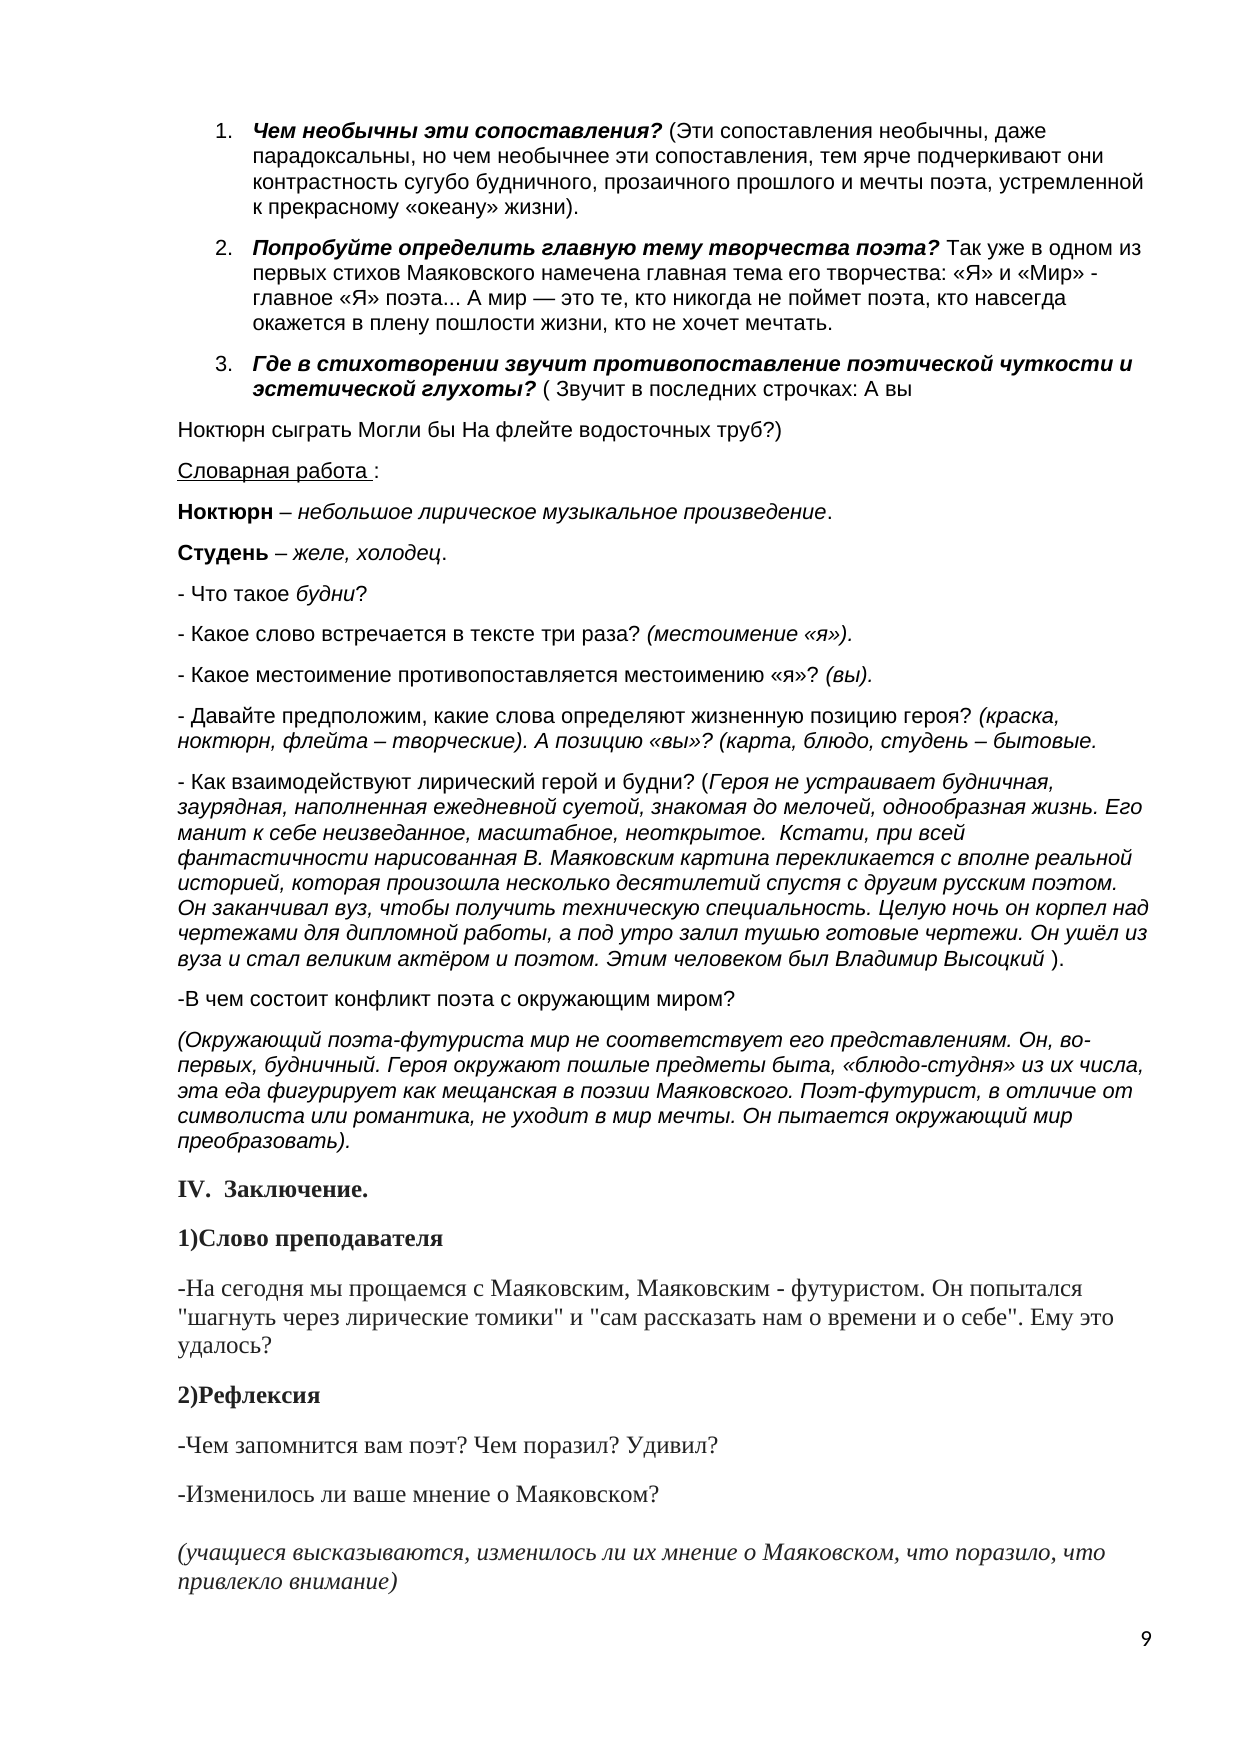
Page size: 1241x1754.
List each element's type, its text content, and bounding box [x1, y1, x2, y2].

text Ноктюрн сыграть Могли бы На флейте водосточных труб?) [177, 417, 1152, 442]
text - Давайте предположим, какие слова определяют жизненную позицию героя? (краска, ноктюрн, флейта – творческие). А позицию «вы»? (карта, блюдо, студень – бытовые. [177, 703, 1152, 753]
text - Какое местоимение противопоставляется местоимению «я»? (вы). [177, 662, 1152, 687]
text - Как взаимодействуют лирический герой и будни? (Героя не устраивает будничная, заурядная, наполненная ежедневной суетой, знакомая до мелочей, однообразная жизнь. Его манит к себе неизведанное, масштабное, неоткрытое. Кстати, при всей фантастичности нарисованная В. Маяковским картина перекликается с вполне реальной историей, которая произошла несколько десятилетий спустя с другим русским поэтом. Он заканчивал вуз, чтобы получить техническую специальность. Целую ночь он корпел над чертежами для дипломной работы, а под утро залил тушью готовые чертежи. Он ушёл из вуза и стал великим актёром и поэтом. Этим человеком был Владимир Высоцкий ). [177, 769, 1152, 971]
text (учащиеся высказываются, изменилось ли их мнение о Маяковском, что поразило, что привлекло внимание) [177, 1537, 1152, 1595]
text Студень – желе, холодец. [177, 539, 1152, 565]
text - Что такое будни? [177, 580, 1152, 606]
text -Чем запомнится вам поэт? Чем поразил? Удивил? [177, 1430, 1152, 1458]
text 2)Рефлексия [177, 1380, 1152, 1409]
list Чем необычны эти сопоставления? (Эти сопоставления необычны, даже парадоксальны, но чем необычнее эти сопоставления, тем ярче подчеркивают они контрастность сугубо будничного, прозаичного прошлого и мечты поэта, устремленной к прекрасному «океану» жизни). [215, 118, 1152, 219]
text -В чем состоит конфликт поэта с окружающим миром? [177, 986, 1152, 1011]
text (Окружающий поэта-футуриста мир не соответствует его представлениям. Он, во-первых, будничный. Героя окружают пошлые предметы быта, «блюдо-студня» из их числа, эта еда фигурирует как мещанская в поэзии Маяковского. Поэт-футурист, в отличие от символиста или романтика, не уходит в мир мечты. Он пытается окружающий мир преобразовать). [177, 1027, 1152, 1153]
text - Какое слово встречается в тексте три раза? (местоимение «я»). [177, 621, 1152, 646]
text Ноктюрн – небольшое лирическое музыкальное произведение. [177, 499, 1152, 524]
text Словарная работа : [177, 458, 1152, 483]
text -Изменилось ли ваше мнение о Маяковском? [177, 1479, 1152, 1508]
list Попробуйте определить главную тему творчества поэта? Так уже в одном из первых стихов Маяковского намечена главная тема его творчества: «Я» и «Мир» - главное «Я» поэта... А мир — это те, кто никогда не поймет поэта, кто навсегда окажется в плену пошлости жизни, кто не хочет мечтать. [215, 234, 1152, 335]
text 1)Слово преподавателя [177, 1223, 1152, 1252]
text IV. Заключение. [177, 1174, 1152, 1203]
list Где в стихотворении звучит противопоставление поэтической чуткости и эстетической глухоты? ( Звучит в последних строчках: А вы [215, 351, 1152, 401]
text -На сегодня мы прощаемся с Маяковским, Маяковским - футуристом. Он попытался "шагнуть через лирические томики" и "сам рассказать нам о времени и о себе". Ему это удалось? [177, 1273, 1152, 1359]
